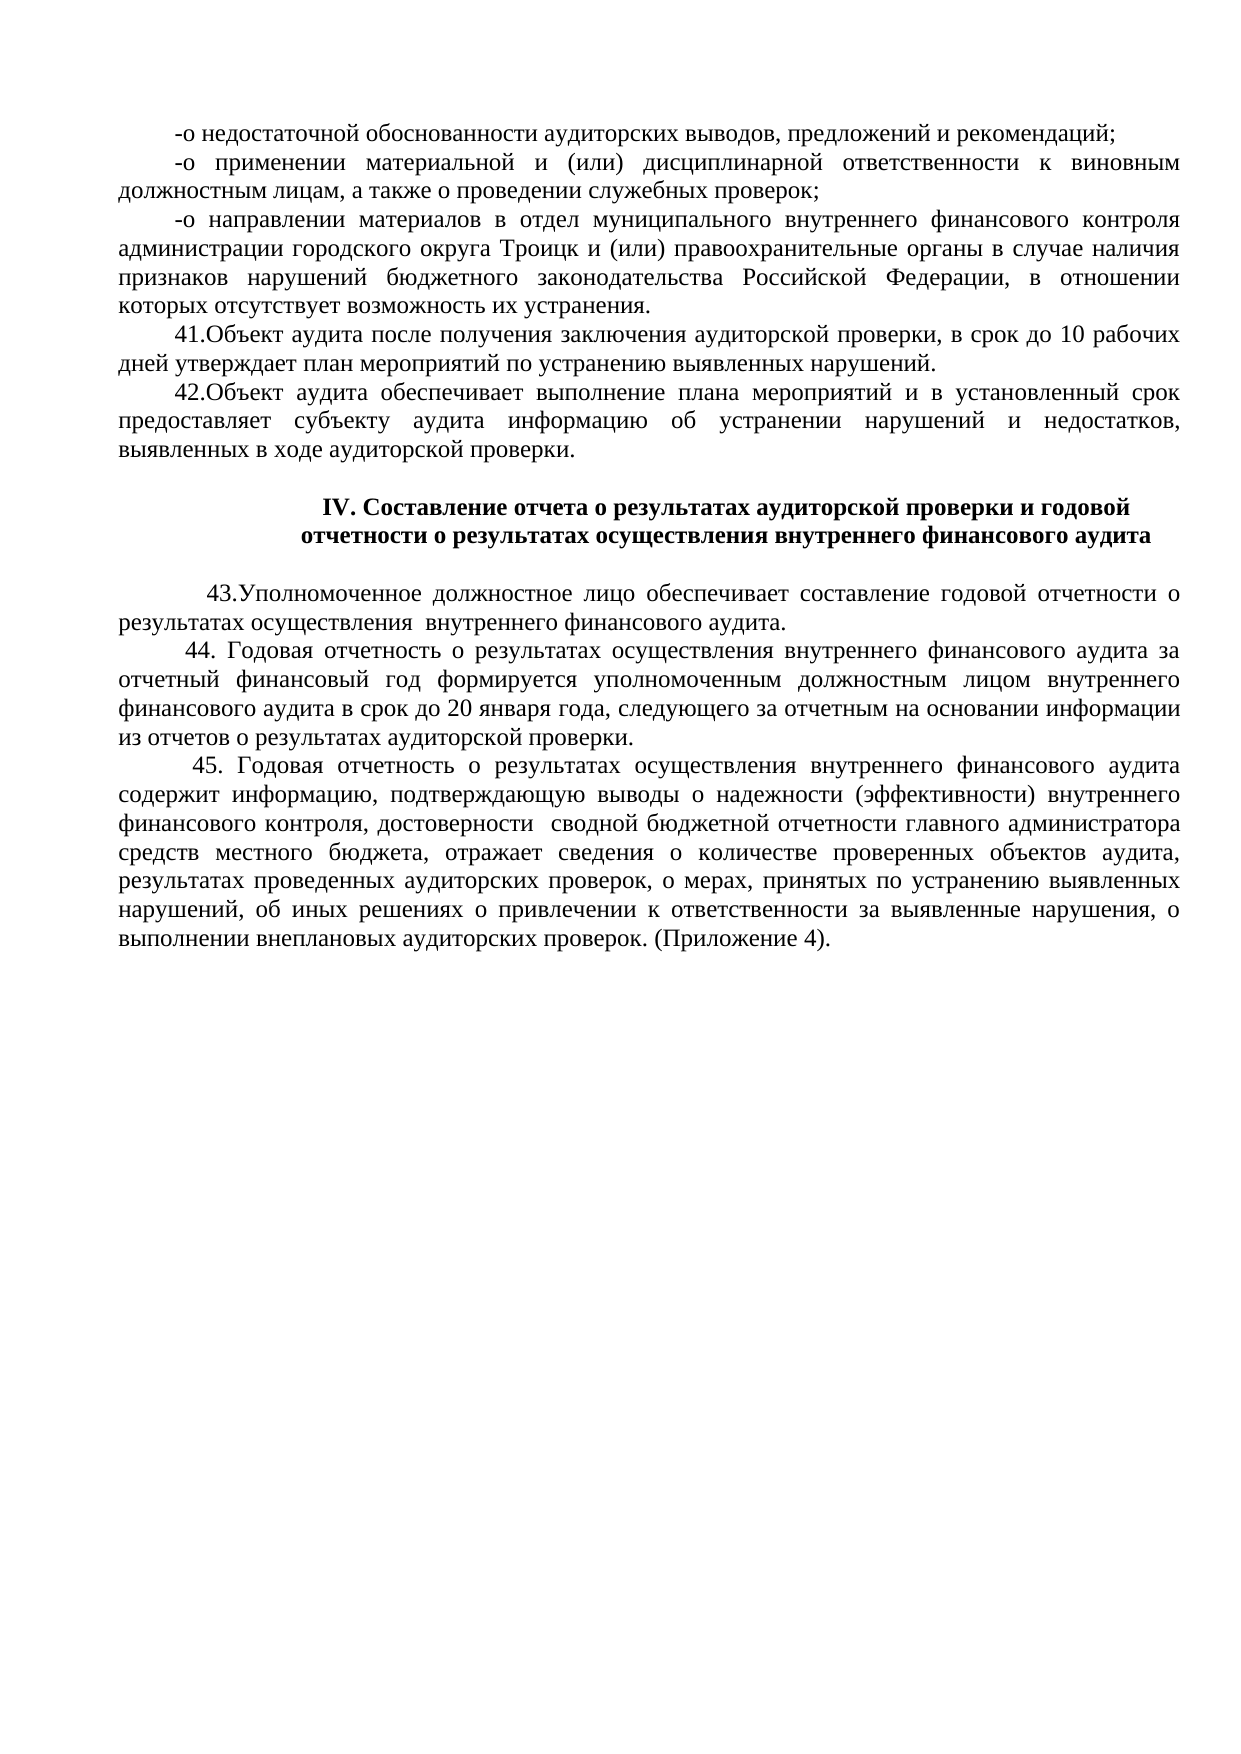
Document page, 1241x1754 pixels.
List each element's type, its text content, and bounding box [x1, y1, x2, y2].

text 45. Годовая отчетность о результатах осуществления внутреннего финансового аудита содержит информацию, подтверждающую выводы о надежности (эффективности) внутреннего финансового контроля, достоверности сводной бюджетной отчетности главного администратора средств местного бюджета, отражает сведения о количестве проверенных объектов аудита, результатах проведенных аудиторских проверок, о мерах, принятых по устранению выявленных нарушений, об иных решениях о привлечении к ответственности за выявленные нарушения, о выполнении внеплановых аудиторских проверок. (Приложение 4). [118, 751, 1181, 952]
list IV. Составление отчета о результатах аудиторской проверки и годовой отчетности о результатах осуществления внутреннего финансового аудита [271, 492, 1181, 549]
text 43.Уполномоченное должностное лицо обеспечивает составление годовой отчетности о результатах осуществления внутреннего финансового аудита. [118, 578, 1181, 636]
text 44. Годовая отчетность о результатах осуществления внутреннего финансового аудита за отчетный финансовый год формируется уполномоченным должностным лицом внутреннего финансового аудита в срок до 20 января года, следующего за отчетным на основании информации из отчетов о результатах аудиторской проверки. [118, 636, 1181, 751]
text -о направлении материалов в отдел муниципального внутреннего финансового контроля администрации городского округа Троицк и (или) правоохранительные органы в случае наличия признаков нарушений бюджетного законодательства Российской Федерации, в отношении которых отсутствует возможность их устранения. [118, 204, 1181, 319]
text 41.Объект аудита после получения заключения аудиторской проверки, в срок до 10 рабочих дней утверждает план мероприятий по устранению выявленных нарушений. [118, 319, 1181, 377]
text -о недостаточной обоснованности аудиторских выводов, предложений и рекомендаций; [118, 118, 1181, 147]
text 42.Объект аудита обеспечивает выполнение плана мероприятий и в установленный срок предоставляет субъекту аудита информацию об устранении нарушений и недостатков, выявленных в ходе аудиторской проверки. [118, 377, 1181, 463]
text -о применении материальной и (или) дисциплинарной ответственности к виновным должностным лицам, а также о проведении служебных проверок; [118, 147, 1181, 204]
